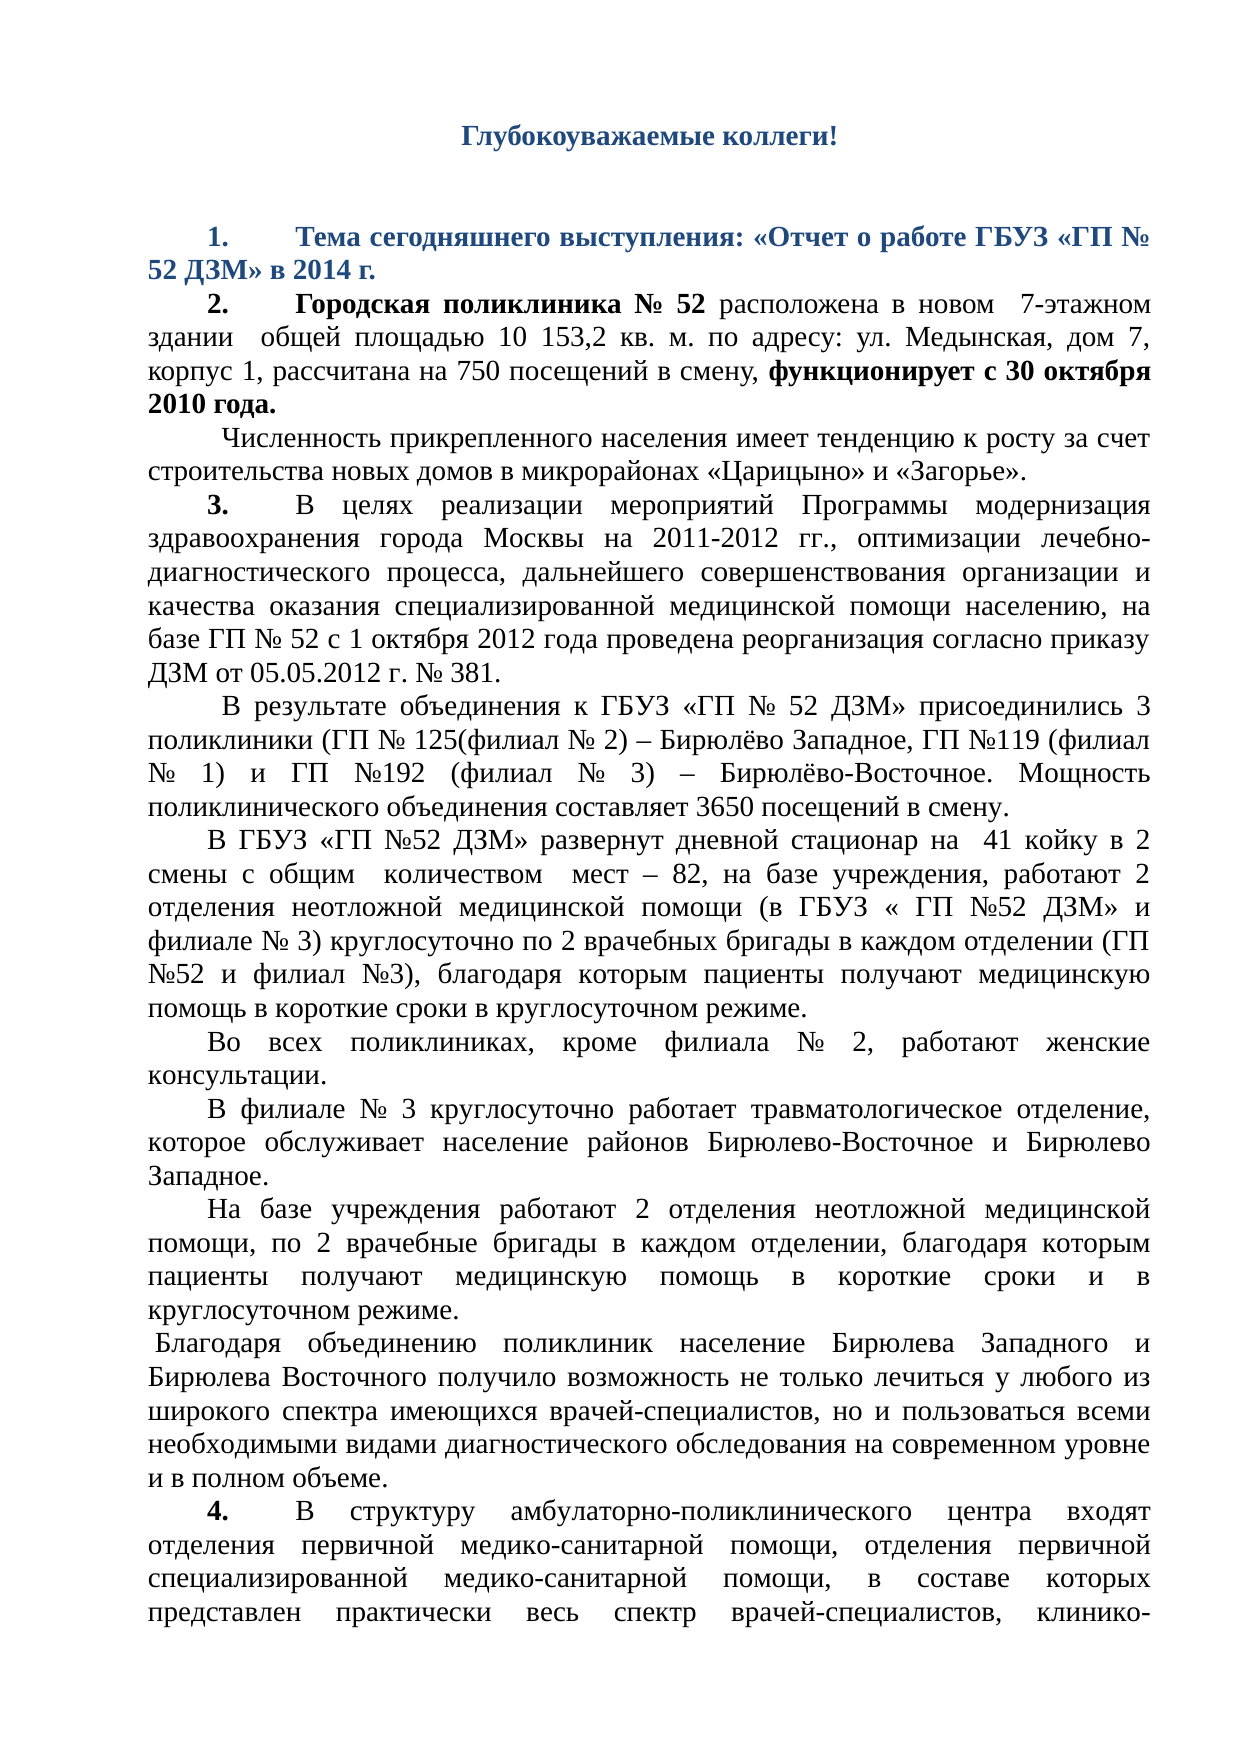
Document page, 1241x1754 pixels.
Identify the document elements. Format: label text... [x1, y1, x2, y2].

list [148, 1493, 1152, 1627]
list Благодаря объединению поликлиник население Бирюлева Западного и Бирюлева Восточного получило возможность не только лечиться у любого из широкого спектра имеющихся врачей-специалистов, но и пользоваться всеми необходимыми видами диагностического обследования на современном уровне и в полном объеме. [148, 1326, 1152, 1493]
list Тема сегодняшнего выступления: «Отчет о работе ГБУЗ «ГП № 52 ДЗМ» в 2014 г. [148, 219, 1152, 286]
text Глубокоуважаемые коллеги! [148, 118, 1152, 152]
list На базе учреждения работают 2 отделения неотложной медицинской помощи, по 2 врачебные бригады в каждом отделении, благодаря которым пациенты получают медицинскую помощь в короткие сроки и в круглосуточном режиме. [148, 1191, 1152, 1326]
list В целях реализации мероприятий Программы модернизация здравоохранения города Москвы на 2011-2012 гг., оптимизации лечебно-диагностического процесса, дальнейшего совершенствования организации и качества оказания специализированной медицинской помощи населению, на базе ГП № 52 с 1 октября 2012 года проведена реорганизация согласно приказу ДЗМ от 05.05.2012 г. № 381. [148, 487, 1152, 688]
list В филиале № 3 круглосуточно работает травматологическое отделение, которое обслуживает население районов Бирюлево-Восточное и Бирюлево Западное. [148, 1091, 1152, 1191]
list В ГБУЗ «ГП №52 ДЗМ» развернут дневной стационар на 41 койку в 2 смены с общим количеством мест – 82, на базе учреждения, работают 2 отделения неотложной медицинской помощи (в ГБУЗ « ГП №52 ДЗМ» и филиале № 3) круглосуточно по 2 врачебных бригады в каждом отделении (ГП №52 и филиал №3), благодаря которым пациенты получают медицинскую помощь в короткие сроки в круглосуточном режиме. [148, 822, 1152, 1024]
list В результате объединения к ГБУЗ «ГП № 52 ДЗМ» присоединились 3 поликлиники (ГП № 125(филиал № 2) – Бирюлёво Западное, ГП №119 (филиал № 1) и ГП №192 (филиал № 3) – Бирюлёво-Восточное. Мощность поликлинического объединения составляет 3650 посещений в смену. [148, 688, 1152, 822]
list Во всех поликлиниках, кроме филиала № 2, работают женские консультации. [148, 1024, 1152, 1091]
text Численность прикрепленного населения имеет тенденцию к росту за счет строительства новых домов в микрорайонах «Царицыно» и «Загорье». [148, 420, 1152, 487]
list Городская поликлиника № 52 расположена в новом 7-этажном здании общей площадью 10 153,2 кв. м. по адресу: ул. Медынская, дом 7, корпус 1, рассчитана на 750 посещений в смену, функционирует с 30 октября 2010 года. [148, 286, 1152, 420]
